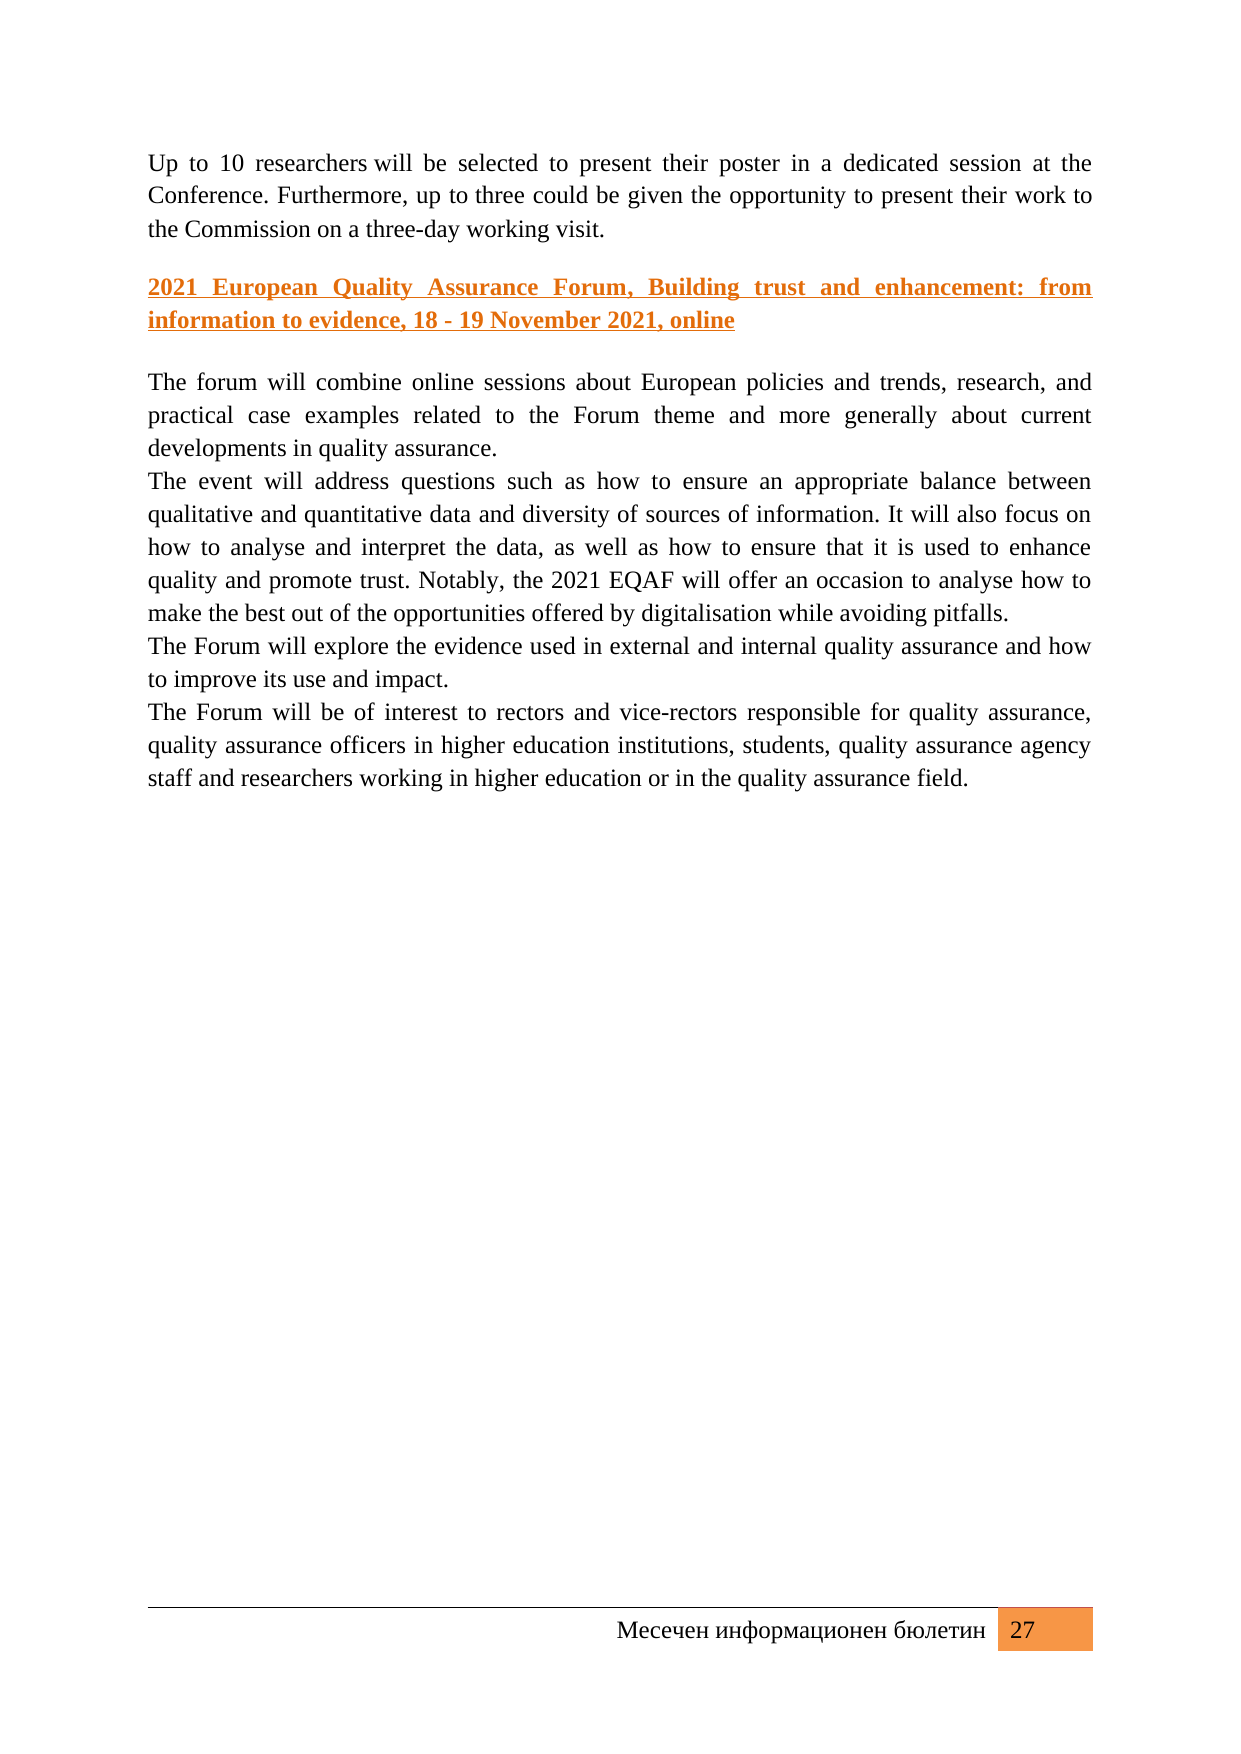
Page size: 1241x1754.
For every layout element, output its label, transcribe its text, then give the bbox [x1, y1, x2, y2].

text 2021 European Quality Assurance Forum, Building trust and enhancement: from information to evidence, 18 - 19 November 2021, online [148, 298, 1093, 333]
text The Forum will be of interest to rectors and vice-rectors responsible for quality assurance, quality assurance officers in higher education institutions, students, quality assurance agency staff and researchers working in higher education or in the quality assurance field. [148, 697, 1093, 792]
text The forum will combine online sessions about European policies and trends, research, and practical case examples related to the Forum theme and more generally about current developments in quality assurance. [148, 367, 1093, 462]
text 2021 European Quality Assurance Forum, Building trust and enhancement: from information to evidence, 18 - 19 November 2021, online [148, 272, 1093, 297]
text The event will address questions such as how to ensure an appropriate balance between qualitative and quantitative data and diversity of sources of information. It will also focus on how to analyse and interpret the data, as well as how to ensure that it is used to enhance quality and promote trust. Notably, the 2021 EQAF will offer an occasion to analyse how to make the best out of the opportunities offered by digitalisation while avoiding pitfalls. [148, 466, 1093, 627]
text Up to 10 researchers will be selected to present their poster in a dedicated session at the Conference. Furthermore, up to three could be given the opportunity to present their work to the Commission on a three-day working visit. [148, 148, 1093, 242]
text The Forum will explore the evidence used in external and internal quality assurance and how to improve its use and impact. [148, 631, 1093, 693]
